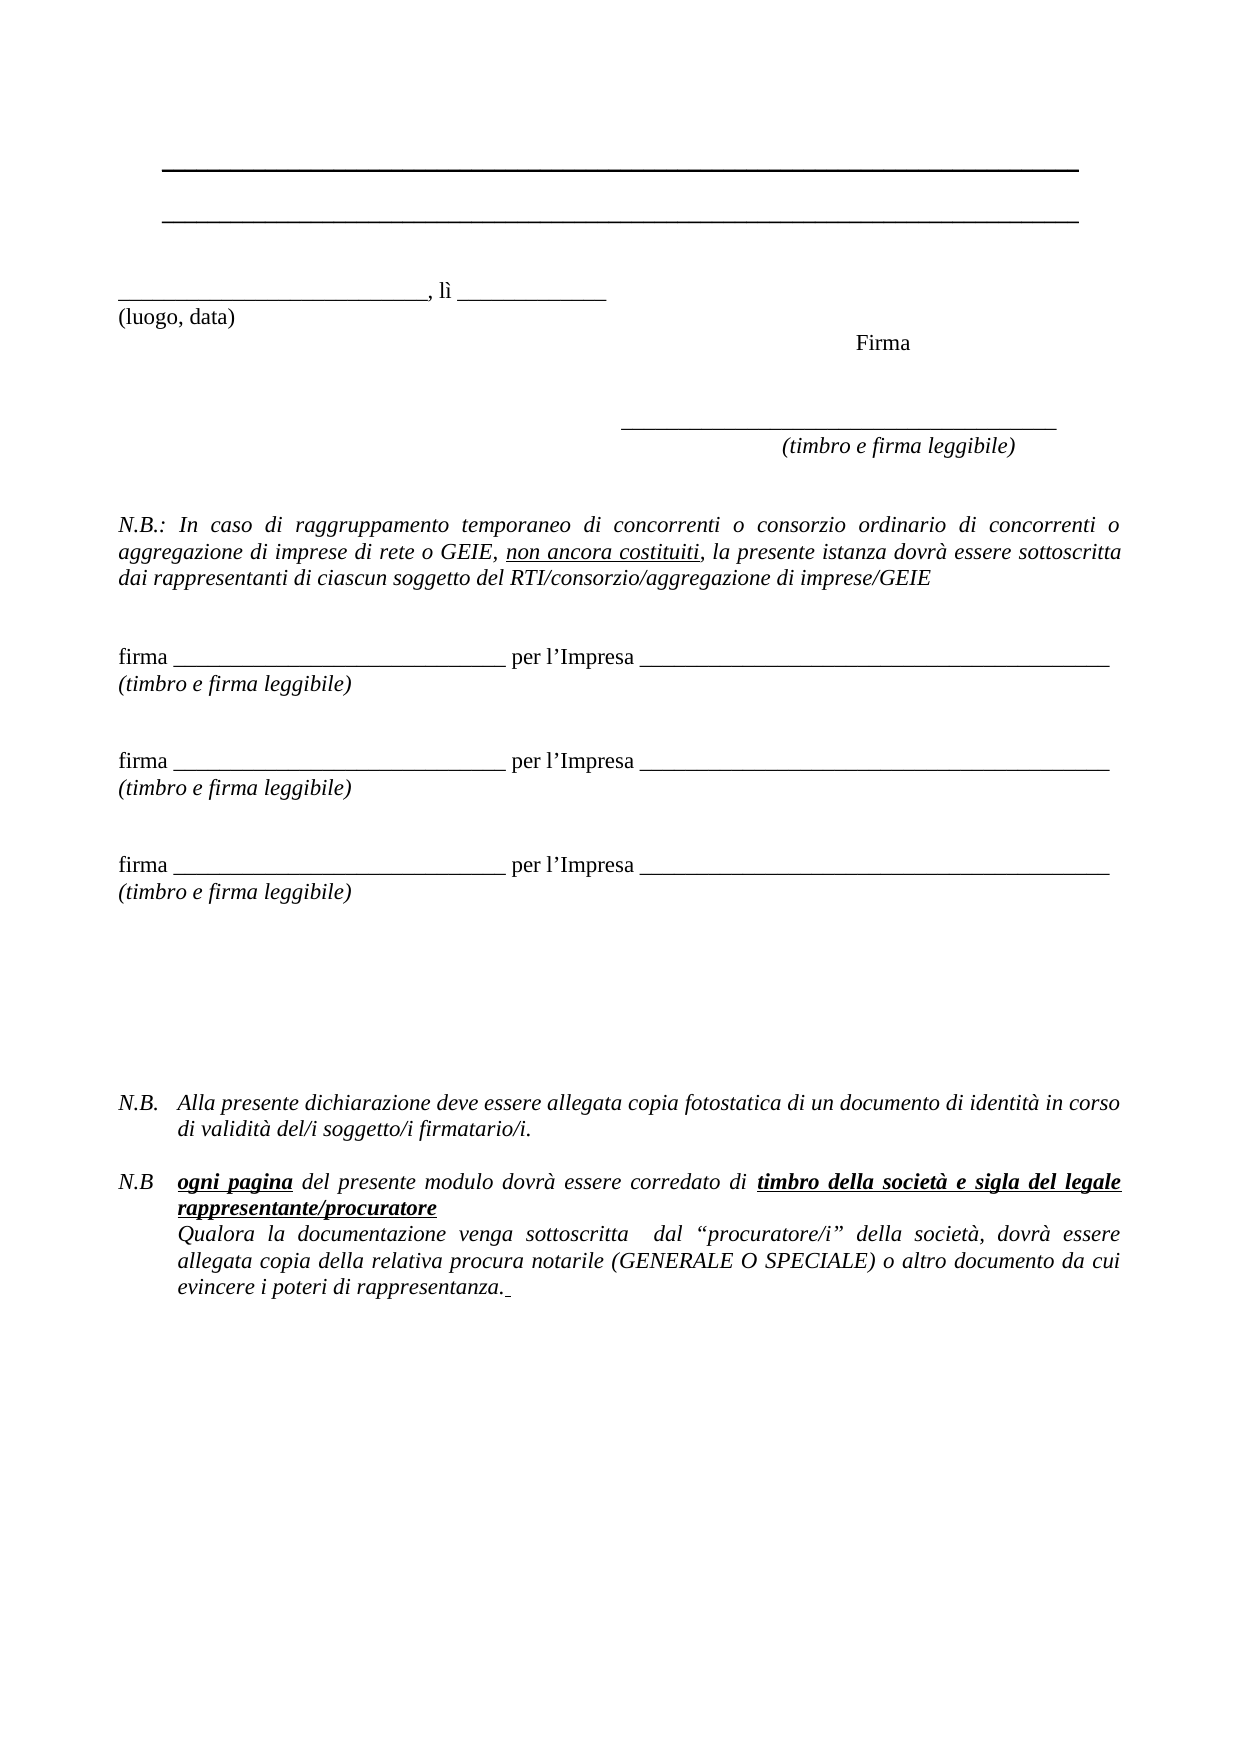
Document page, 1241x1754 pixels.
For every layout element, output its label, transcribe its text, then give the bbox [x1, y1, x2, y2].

text ___________________________, lì _____________ [118, 277, 1122, 303]
text (luogo, data) [118, 303, 1122, 329]
text ______________________________________ [621, 356, 1122, 432]
text firma _____________________________ per l’Impresa _________________________________________ [118, 643, 1122, 670]
text (timbro e firma leggibile) [118, 774, 1122, 800]
text firma _____________________________ per l’Impresa _________________________________________ [118, 747, 1122, 774]
text N.B.: In caso di raggruppamento temporaneo di concorrenti o consorzio ordinario di concorrenti o aggregazione di imprese di rete o GEIE, non ancora costituiti, la presente istanza dovrà essere sottoscritta dai rappresentanti di ciascun soggetto del RTI/consorzio/aggregazione di imprese/GEIE [118, 512, 1122, 591]
text (timbro e firma leggibile) [118, 878, 1122, 904]
text ________________________________________________________________________________ [118, 199, 1122, 225]
text N.B ogni pagina del presente modulo dovrà essere corredato di timbro della società e sigla del legale rappresentante/procuratore [118, 1168, 1122, 1220]
text (timbro e firma leggibile) [118, 670, 1122, 696]
text ________________________________________________________________________________ [118, 148, 1122, 174]
text firma _____________________________ per l’Impresa _________________________________________ [118, 851, 1122, 878]
text (timbro e firma leggibile) [634, 432, 1122, 459]
text Firma [708, 329, 1122, 356]
text N.B. Alla presente dichiarazione deve essere allegata copia fotostatica di un documento di identità in corso di validità del/i soggetto/i firmatario/i. [118, 1089, 1122, 1141]
text Qualora la documentazione venga sottoscritta dal “procuratore/i” della società, dovrà essere allegata copia della relativa procura notarile (GENERALE O SPECIALE) o altro documento da cui evincere i poteri di rappresentanza. [118, 1220, 1122, 1299]
